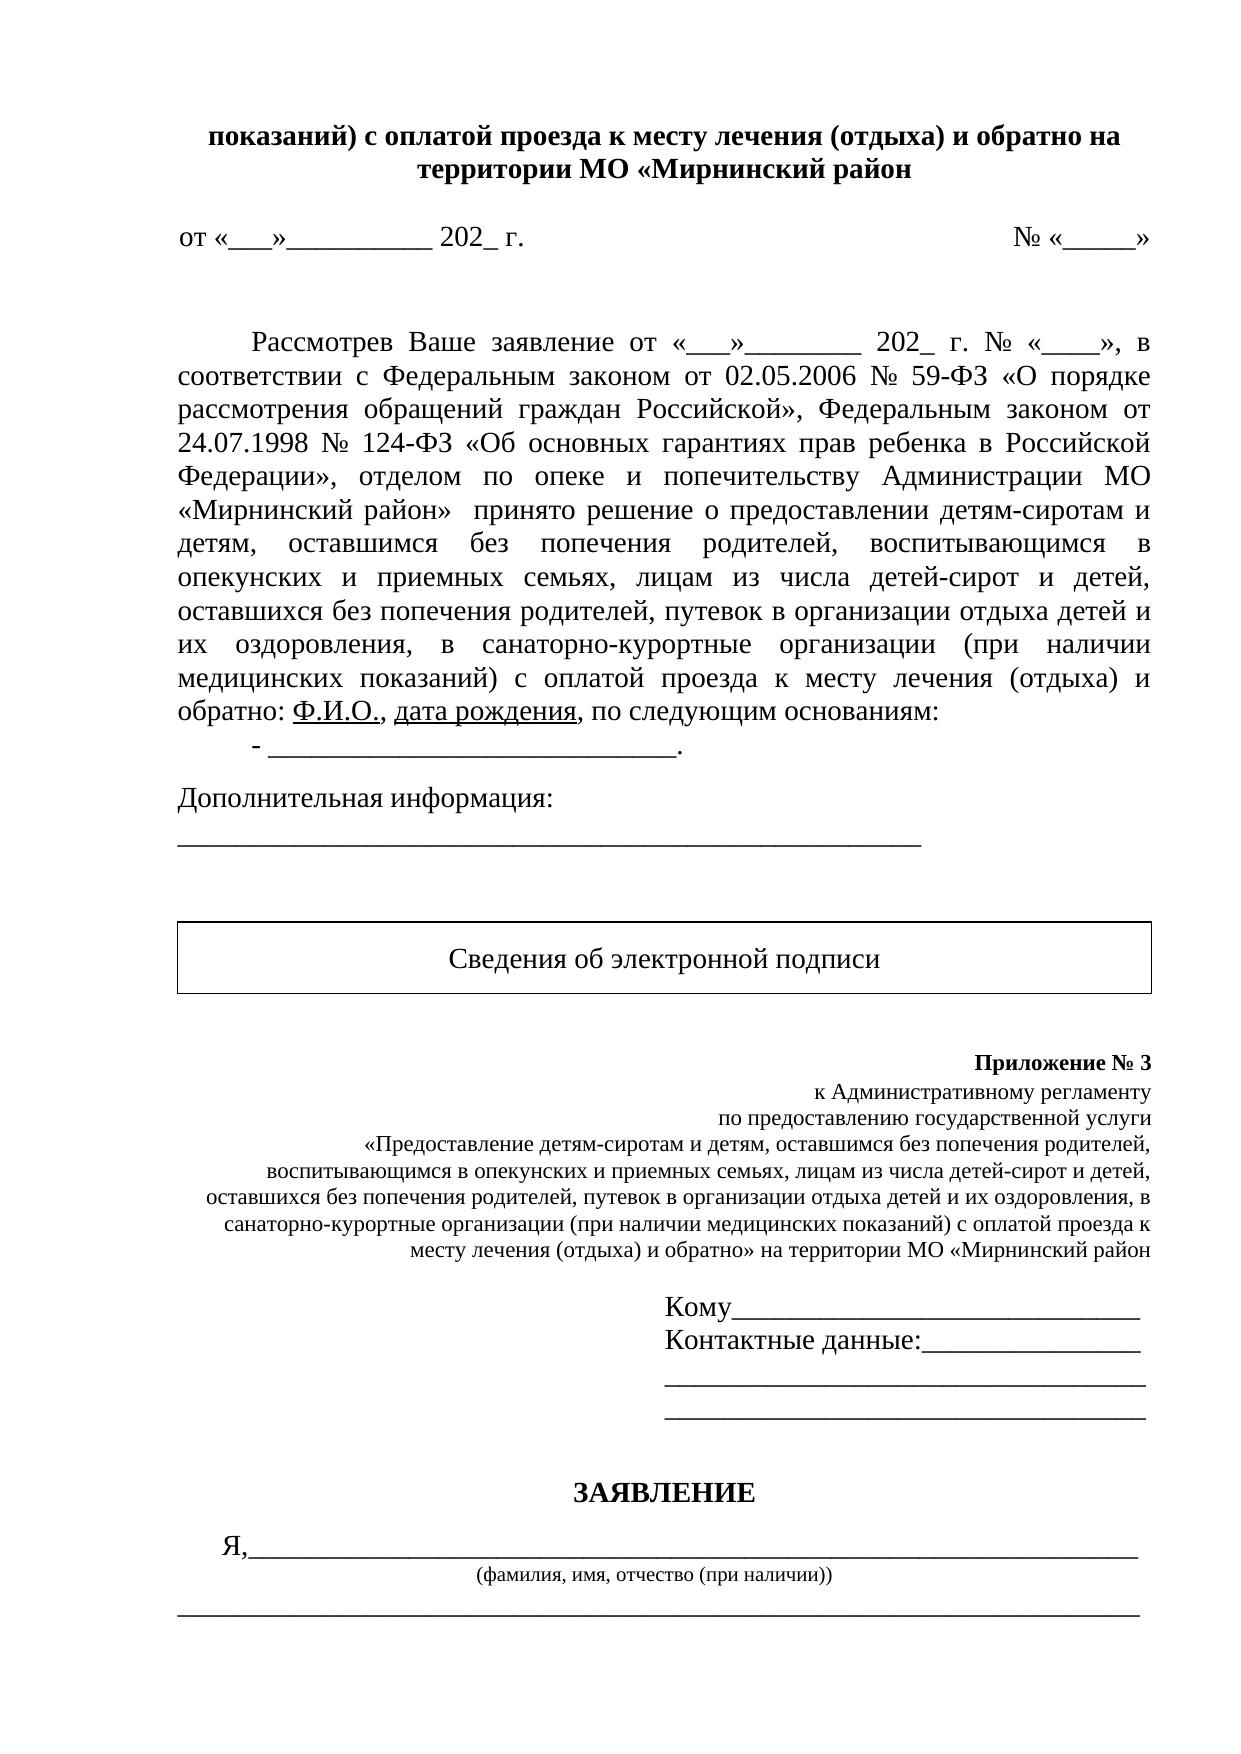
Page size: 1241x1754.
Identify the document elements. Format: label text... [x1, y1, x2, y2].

text к Административному регламенту [177, 1078, 1152, 1104]
text Приложение № 3 [177, 1049, 1152, 1076]
text (фамилия, имя, отчество (при наличии)) [177, 1562, 1152, 1586]
table_header Сведения об электронной подписи [178, 923, 1151, 993]
text «Предоставление детям-сиротам и детям, оставшимся без попечения родителей, воспитывающимся в опекунских и приемных семьях, лицам из числа детей-сирот и детей, оставшихся без попечения родителей, путевок в организации отдыха детей и их оздоровления, в санаторно-курортные организации (при наличии медицинских показаний) с оплатой проезда к месту лечения (отдыха) и обратно» на территории МО «Мирнинский район [177, 1131, 1152, 1262]
text - ____________________________. [177, 727, 1152, 760]
text __________________________________________________________________ [664, 1356, 1152, 1423]
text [177, 118, 1152, 185]
text от «___»__________ 202_ г. № «_____» [177, 219, 1152, 252]
text Дополнительная информация: ___________________________________________________ [177, 780, 1152, 849]
text Кому____________________________ [664, 1289, 1152, 1322]
text Рассмотрев Ваше заявление от «___»________ 202_ г. № «____», в соответствии с Федеральным законом от 02.05.2006 № 59-ФЗ «О порядке рассмотрения обращений граждан Российской», Федеральным законом от 24.07.1998 № 124-ФЗ «Об основных гарантиях прав ребенка в Российской Федерации», отделом по опеке и попечительству Администрации МО «Мирнинский район» принято решение о предоставлении детям-сиротам и детям, оставшимся без попечения родителей, воспитывающимся в опекунских и приемных семьях, лицам из числа детей-сирот и детей, оставшихся без попечения родителей, путевок в организации отдыха детей и их оздоровления, в санаторно-курортные организации (при наличии медицинских показаний) с оплатой проезда к месту лечения (отдыха) и обратно: Ф.И.О., дата рождения, по следующим основаниям: [177, 324, 1152, 727]
text по предоставлению государственной услуги [177, 1104, 1152, 1131]
text Контактные данные:_______________ [664, 1322, 1152, 1356]
text ЗАЯВЛЕНИЕ [177, 1476, 1152, 1509]
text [177, 1586, 1152, 1619]
text Я,_____________________________________________________________ [177, 1528, 1152, 1562]
